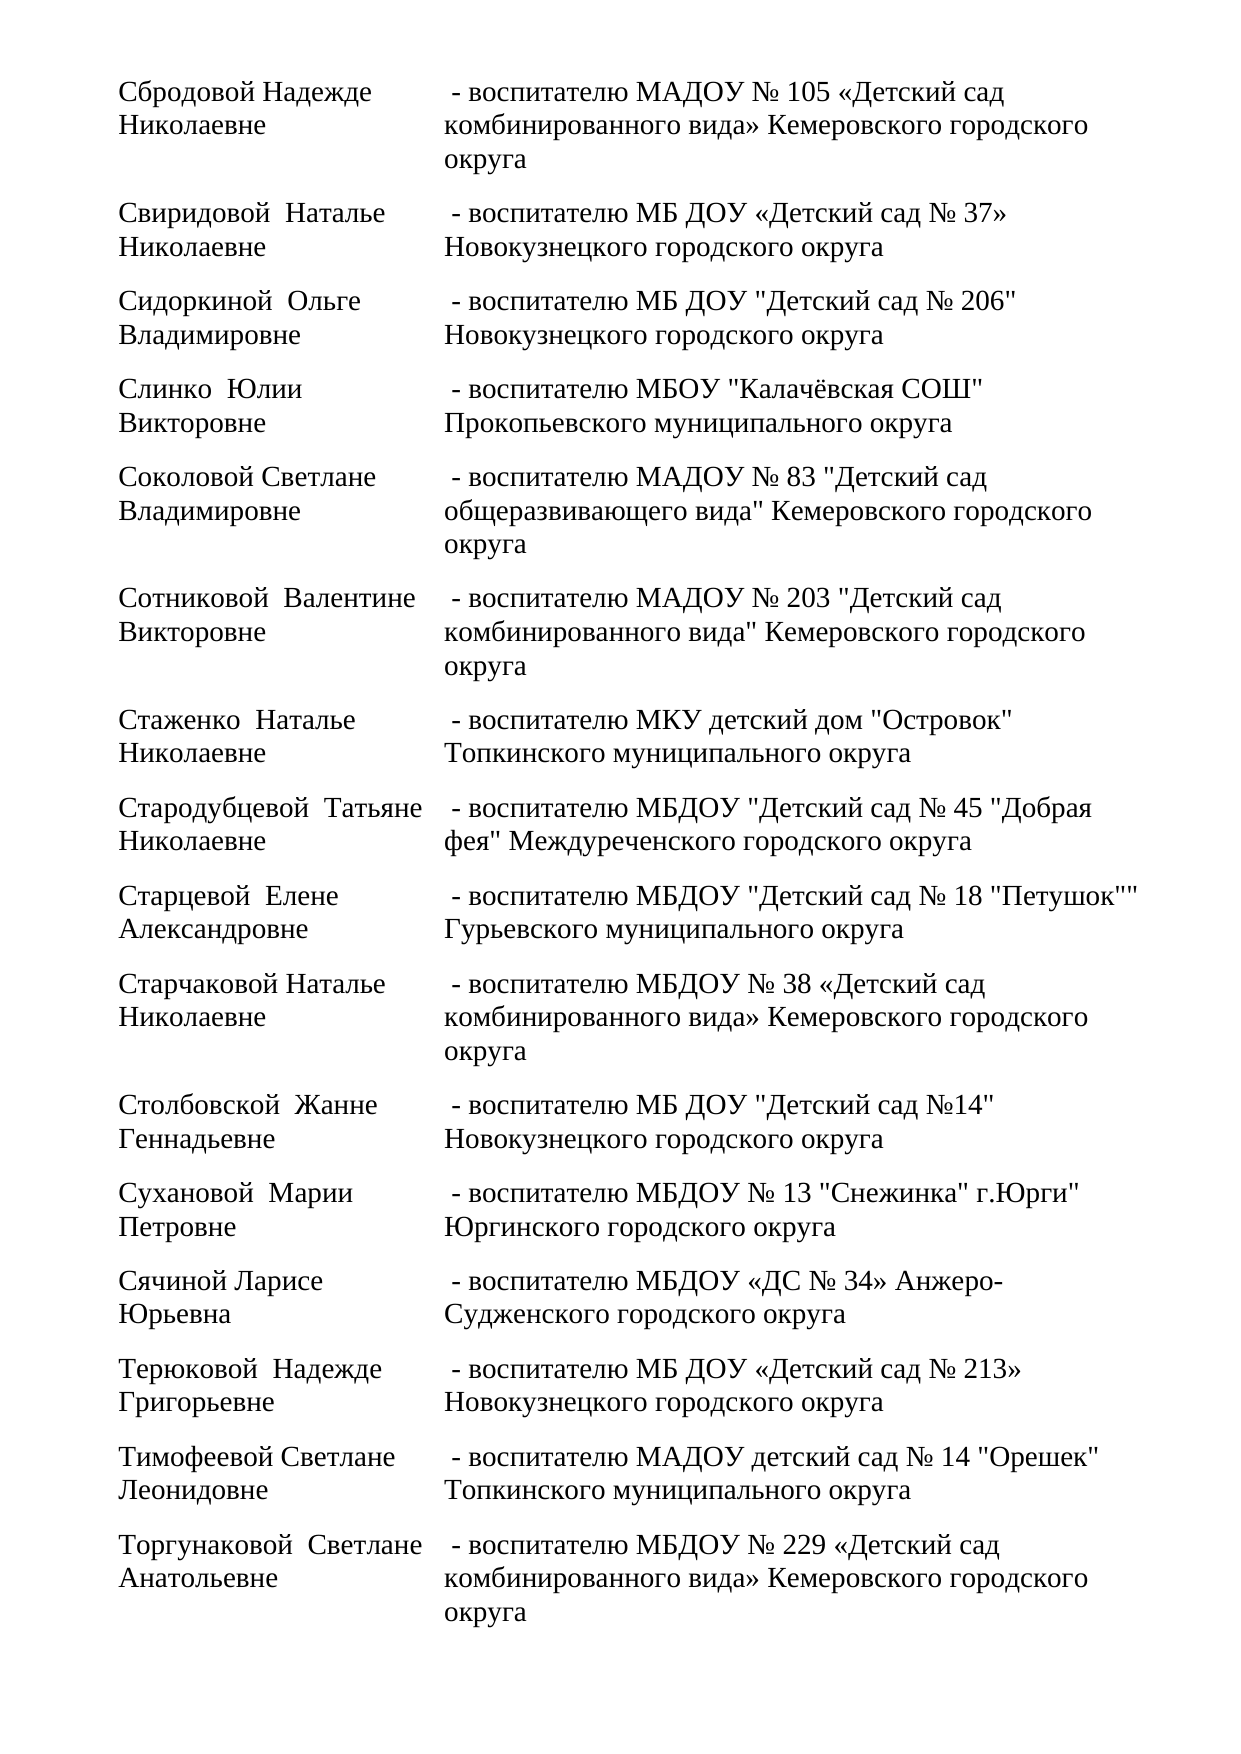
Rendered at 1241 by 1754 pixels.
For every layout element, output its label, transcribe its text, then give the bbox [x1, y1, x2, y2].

table_cell Соколовой Светлане Владимировне [117, 459, 443, 581]
table_cell Старчаковой Наталье Николаевне [117, 966, 443, 1087]
table_cell Сотниковой Валентине Викторовне [117, 581, 443, 702]
table_cell Стародубцевой Татьяне Николаевне [117, 790, 443, 878]
table_cell - воспитателю МАДОУ № 105 «Детский сад комбинированного вида» Кемеровского городского округа [443, 74, 1152, 195]
table_cell Слинко Юлии Викторовне [117, 371, 443, 459]
table_cell Столбовской Жанне Геннадьевне [117, 1087, 443, 1175]
table_cell - воспитателю МБДОУ № 229 «Детский сад комбинированного вида» Кемеровского городского округа [443, 1527, 1152, 1648]
table_cell - воспитателю МБДОУ "Детский сад № 18 "Петушок"" Гурьевского муниципального округа [443, 878, 1152, 966]
table_cell - воспитателю МБДОУ "Детский сад № 45 "Добрая фея" Междуреченского городского округа [443, 790, 1152, 878]
table_cell - воспитателю МБДОУ № 38 «Детский сад комбинированного вида» Кемеровского городского округа [443, 966, 1152, 1087]
table_cell Тимофеевой Светлане Леонидовне [117, 1439, 443, 1527]
table_cell Старцевой Елене Александровне [117, 878, 443, 966]
table_cell Сбродовой Надежде Николаевне [117, 74, 443, 195]
table_cell - воспитателю МАДОУ № 83 "Детский сад общеразвивающего вида" Кемеровского городского округа [443, 459, 1152, 581]
table_cell - воспитателю МБ ДОУ "Детский сад №14" Новокузнецкого городского округа [443, 1087, 1152, 1175]
table_cell - воспитателю МАДОУ № 203 "Детский сад комбинированного вида" Кемеровского городского округа [443, 581, 1152, 702]
table_cell - воспитателю МБ ДОУ "Детский сад № 206" Новокузнецкого городского округа [443, 283, 1152, 371]
table_cell Свиридовой Наталье Николаевне [117, 195, 443, 283]
table_cell - воспитателю МБОУ "Калачёвская СОШ" Прокопьевского муниципального округа [443, 371, 1152, 459]
table_cell Сидоркиной Ольге Владимировне [117, 283, 443, 371]
table_cell - воспитателю МБ ДОУ «Детский сад № 213» Новокузнецкого городского округа [443, 1351, 1152, 1439]
table_cell - воспитателю МБДОУ «ДС № 34» Анжеро-Судженского городского округа [443, 1263, 1152, 1351]
table_cell - воспитателю МАДОУ детский сад № 14 "Орешек" Топкинского муниципального округа [443, 1439, 1152, 1527]
table_cell - воспитателю МБ ДОУ «Детский сад № 37» Новокузнецкого городского округа [443, 195, 1152, 283]
table_cell Стаженко Наталье Николаевне [117, 702, 443, 790]
table_cell - воспитателю МБДОУ № 13 "Снежинка" г.Юрги" Юргинского городского округа [443, 1175, 1152, 1263]
table_cell Сухановой Марии Петровне [117, 1175, 443, 1263]
table_cell Сячиной Ларисе Юрьевна [117, 1263, 443, 1351]
table_cell - воспитателю МКУ детский дом "Островок" Топкинского муниципального округа [443, 702, 1152, 790]
table_cell Торгунаковой Светлане Анатольевне [117, 1527, 443, 1648]
table_cell Терюковой Надежде Григорьевне [117, 1351, 443, 1439]
